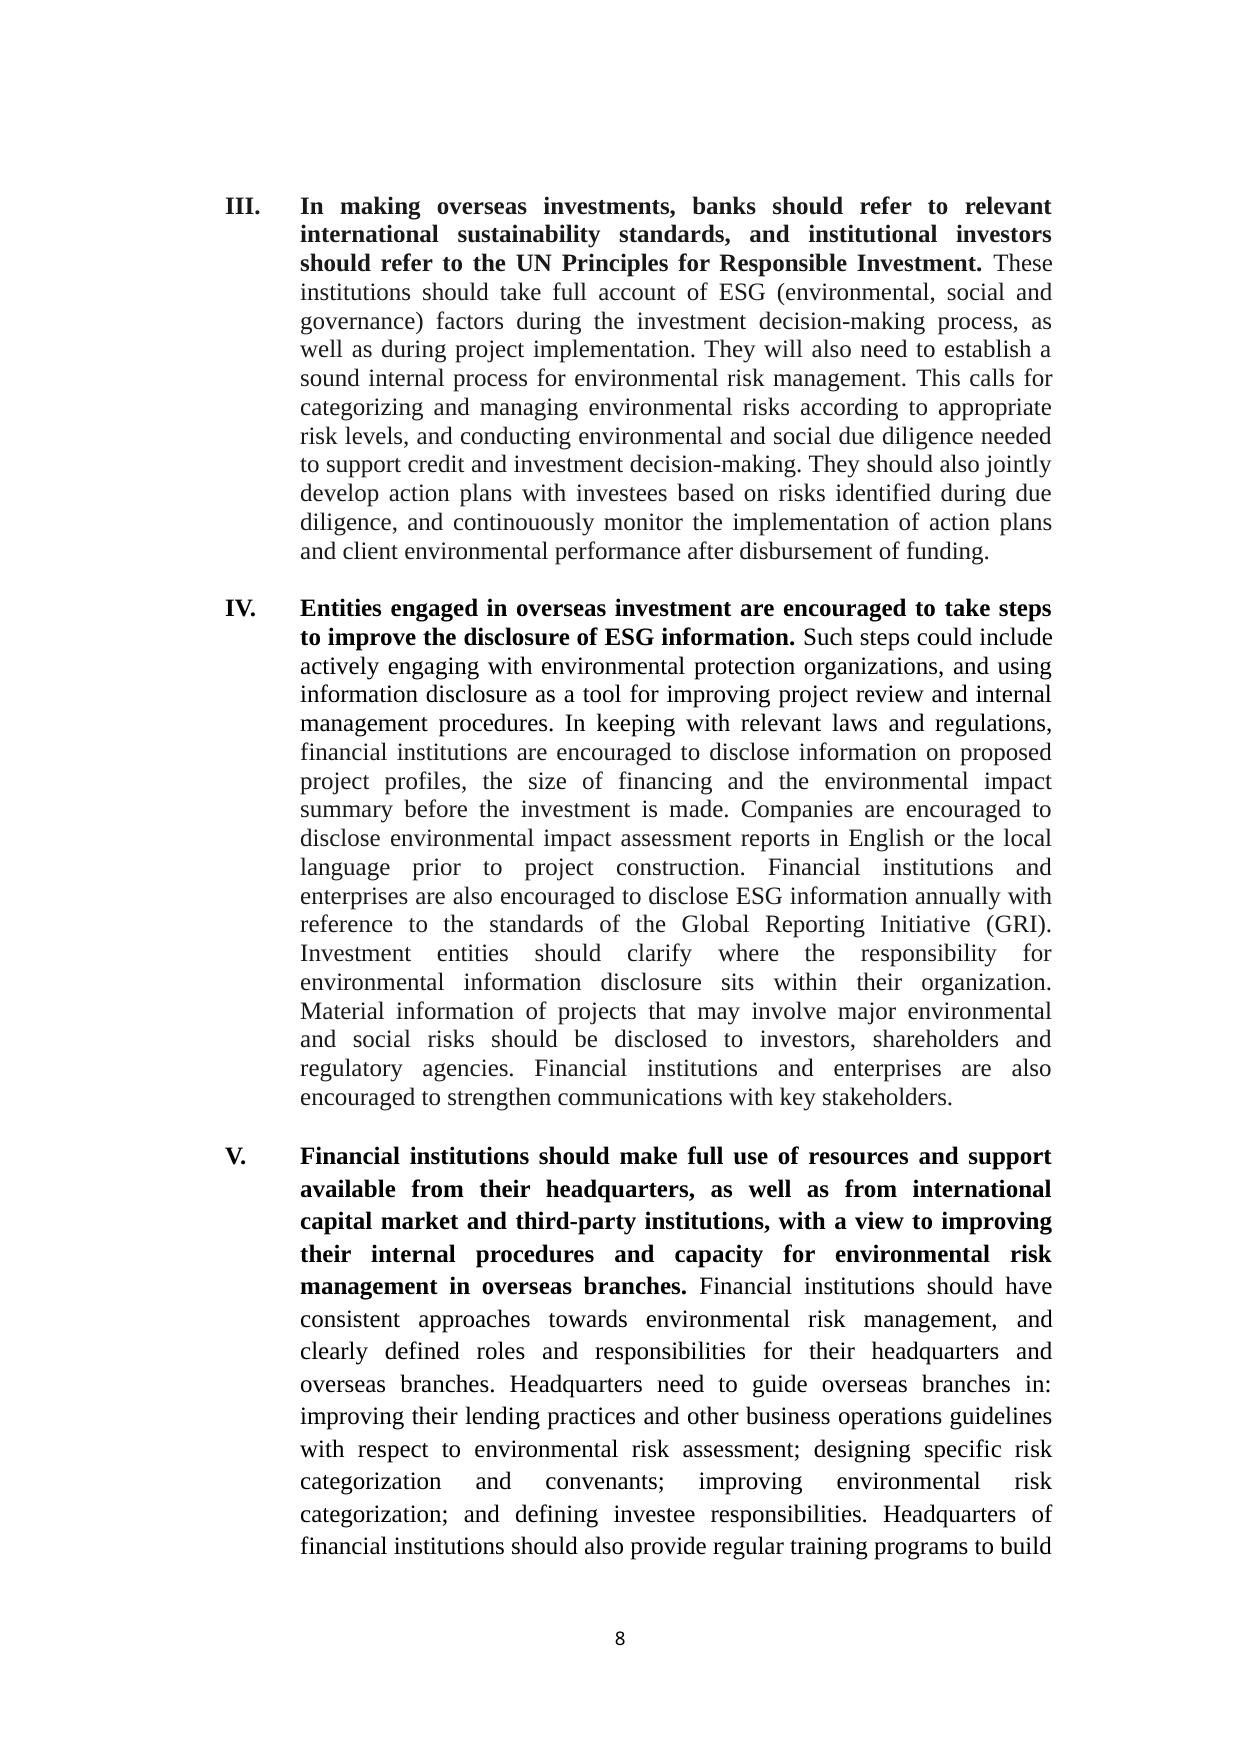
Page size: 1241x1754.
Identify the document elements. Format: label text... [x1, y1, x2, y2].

list In making overseas investments, banks should refer to relevant international sustainability standards, and institutional investors should refer to the UN Principles for Responsible Investment. These institutions should take full account of ESG (environmental, social and governance) factors during the investment decision-making process, as well as during project implementation. They will also need to establish a sound internal process for environmental risk management. This calls for categorizing and managing environmental risks according to appropriate risk levels, and conducting environmental and social due diligence needed to support credit and investment decision-making. They should also jointly develop action plans with investees based on risks identified during due diligence, and continouously monitor the implementation of action plans and client environmental performance after disbursement of funding. [225, 191, 1053, 564]
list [225, 1139, 1053, 1562]
list Entities engaged in overseas investment are encouraged to take steps to improve the disclosure of ESG information. Such steps could include actively engaging with environmental protection organizations, and using information disclosure as a tool for improving project review and internal management procedures. In keeping with relevant laws and regulations, financial institutions are encouraged to disclose information on proposed project profiles, the size of financing and the environmental impact summary before the investment is made. Companies are encouraged to disclose environmental impact assessment reports in English or the local language prior to project construction. Financial institutions and enterprises are also encouraged to disclose ESG information annually with reference to the standards of the Global Reporting Initiative (GRI). Investment entities should clarify where the responsibility for environmental information disclosure sits within their organization. Material information of projects that may involve major environmental and social risks should be disclosed to investors, shareholders and regulatory agencies. Financial institutions and enterprises are also encouraged to strengthen communications with key stakeholders. [225, 593, 1053, 1111]
